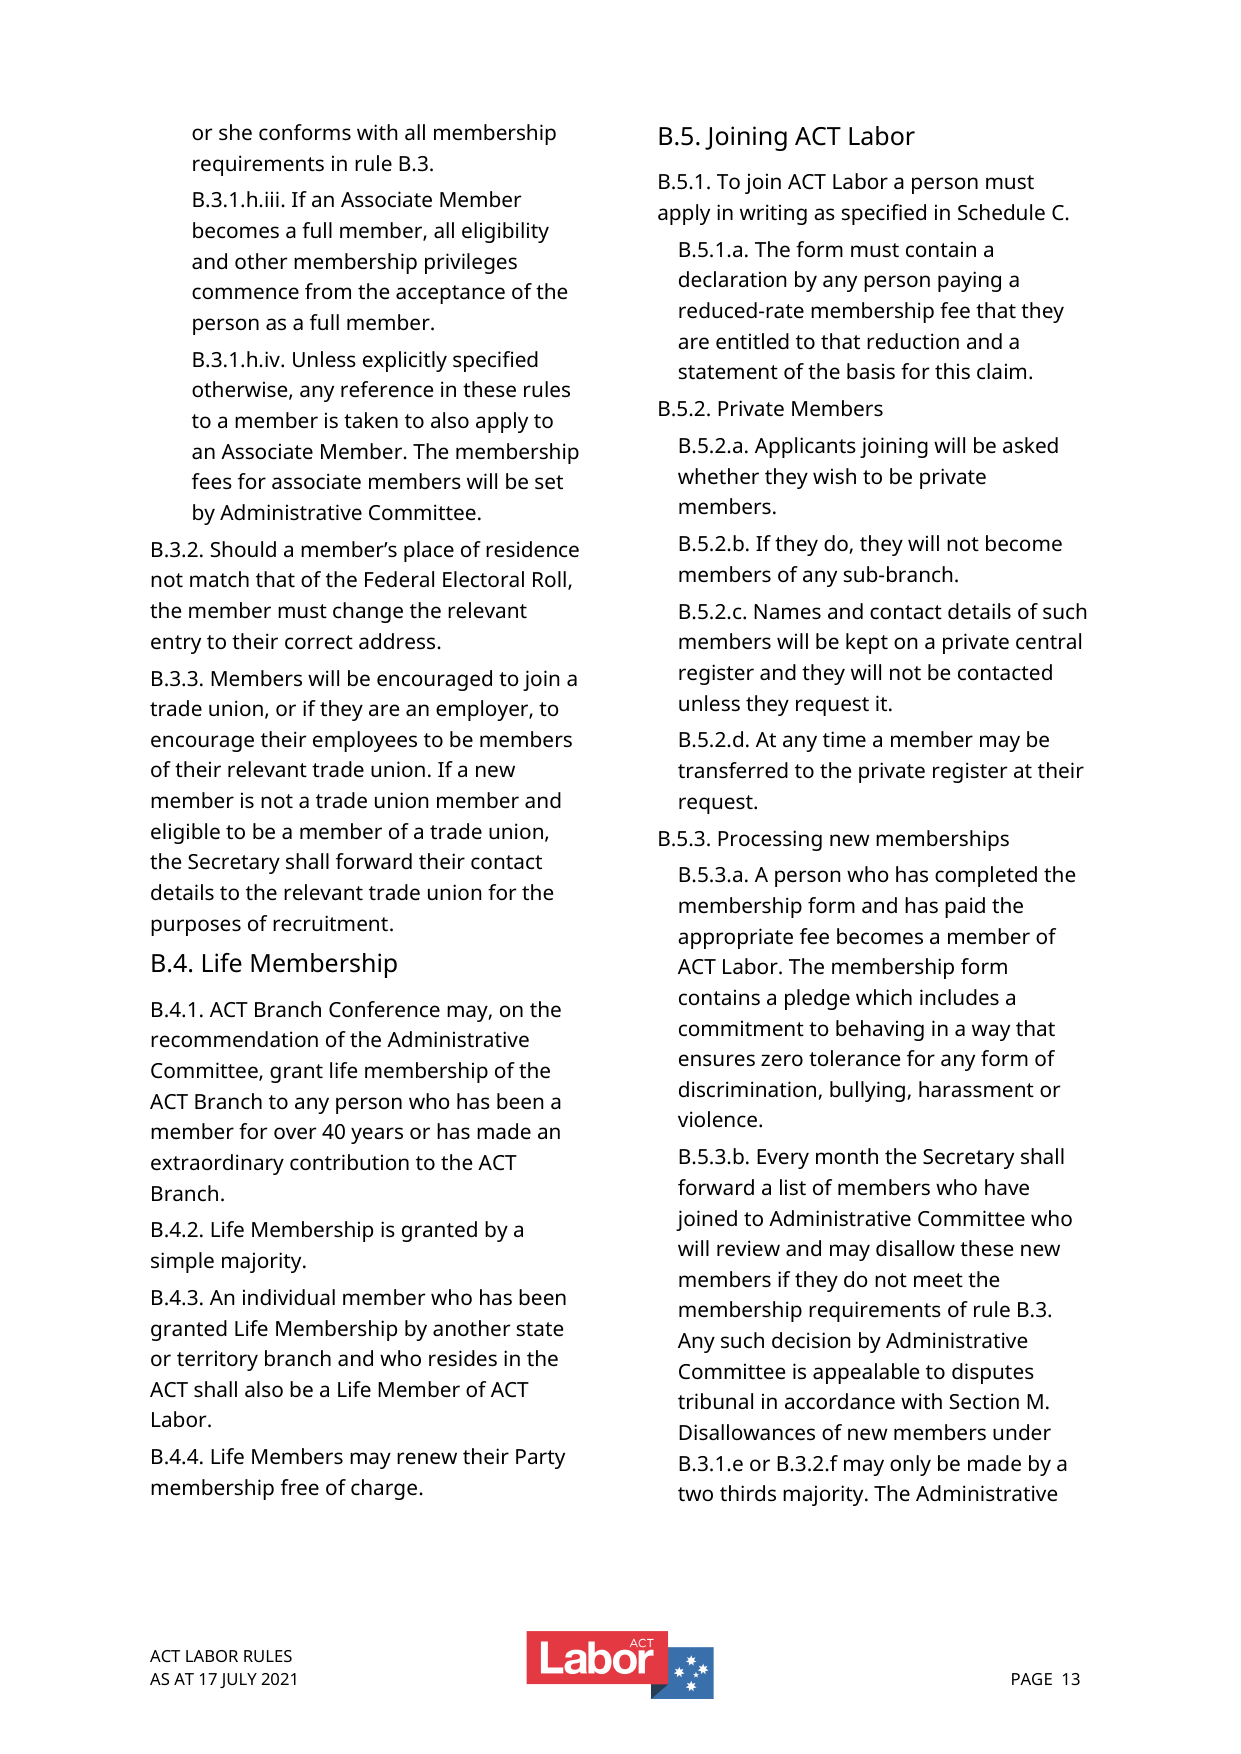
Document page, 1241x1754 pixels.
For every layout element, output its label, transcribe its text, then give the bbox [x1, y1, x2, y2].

text Life Members may renew their Party membership free of charge. [150, 1442, 583, 1501]
text If an Associate Member becomes a full member, all eligibility and other membership privileges commence from the acceptance of the person as a full member. [191, 186, 583, 337]
text Joining ACT Labor [657, 118, 1090, 152]
picture [526, 1631, 714, 1699]
text An Associate Member may become a full member at any time if he or she conforms with all membership requirements in rule B.3. [191, 118, 583, 177]
text The form must contain a declaration by any person paying a reduced-rate membership fee that they are entitled to that reduction and a statement of the basis for this claim. [678, 235, 1090, 386]
text Should a member’s place of residence not match that of the Federal Electoral Roll, the member must change the relevant entry to their correct address. [150, 535, 583, 655]
text If they do, they will not become members of any sub-branch. [678, 529, 1090, 588]
text Private Members [657, 394, 1090, 423]
text Members will be encouraged to join a trade union, or if they are an employer, to encourage their employees to be members of their relevant trade union. If a new member is not a trade union member and eligible to be a member of a trade union, the Secretary shall forward their contact details to the relevant trade union for the purposes of recruitment. [150, 664, 583, 937]
text Applicants joining will be asked whether they wish to be private members. [678, 431, 1090, 521]
text ACT Branch Conference may, on the recommendation of the Administrative Committee, grant life membership of the ACT Branch to any person who has been a member for over 40 years or has made an extraordinary contribution to the ACT Branch. [150, 995, 583, 1207]
text At any time a member may be transferred to the private register at their request. [678, 726, 1090, 815]
text Life Membership [150, 946, 583, 980]
text To join ACT Labor a person must apply in writing as specified in Schedule C. [657, 167, 1090, 226]
text Names and contact details of such members will be kept on a private central register and they will not be contacted unless they request it. [678, 597, 1090, 717]
text Unless explicitly specified otherwise, any reference in these rules to a member is taken to also apply to an Associate Member. The membership fees for associate members will be set by Administrative Committee. [191, 345, 583, 527]
text Life Membership is granted by a simple majority. [150, 1216, 583, 1274]
text Processing new memberships [657, 824, 1090, 852]
text A person who has completed the membership form and has paid the appropriate fee becomes a member of ACT Labor. The membership form contains a pledge which includes a commitment to behaving in a way that ensures zero tolerance for any form of discrimination, bullying, harassment or violence. [678, 861, 1090, 1134]
text An individual member who has been granted Life Membership by another state or territory branch and who resides in the ACT shall also be a Life Member of ACT Labor. [150, 1283, 583, 1434]
